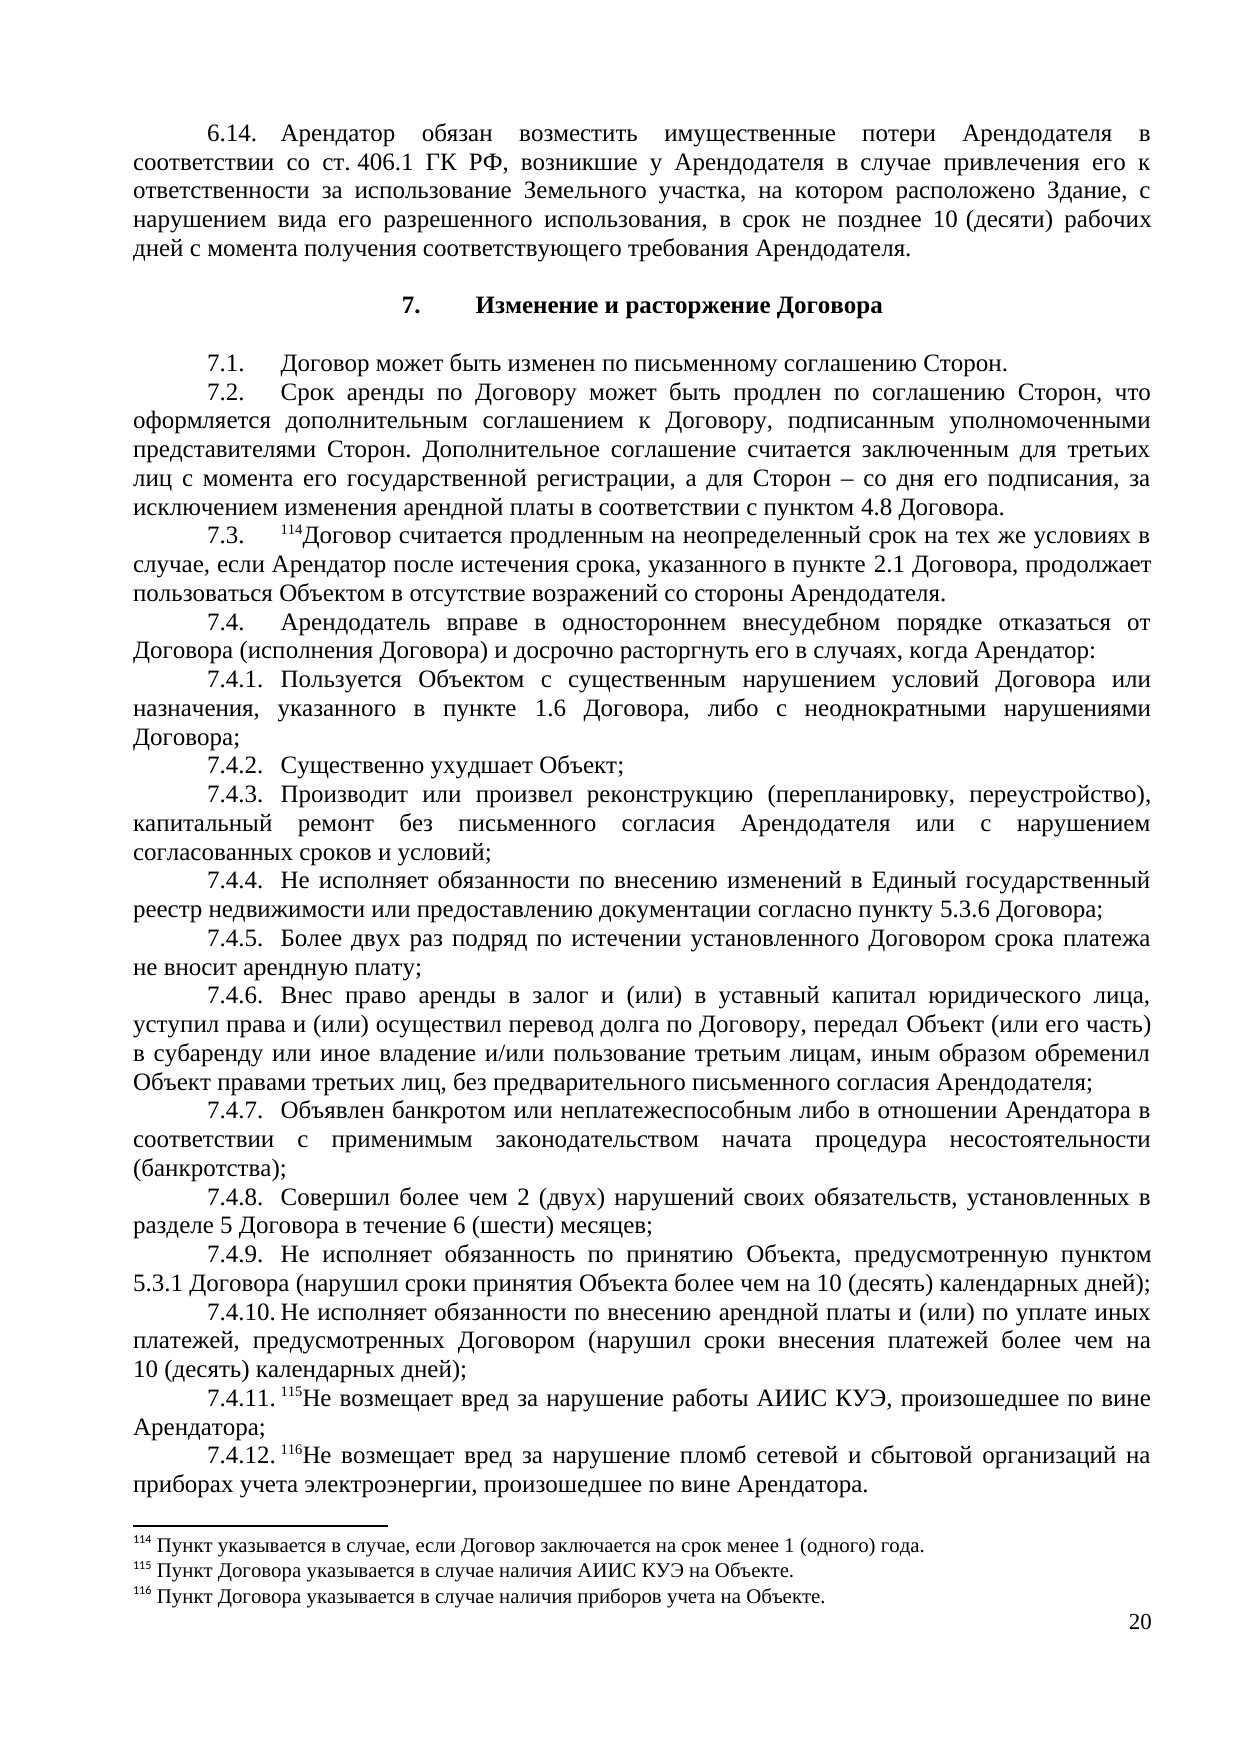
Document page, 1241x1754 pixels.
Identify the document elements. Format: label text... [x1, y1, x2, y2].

list Арендодатель вправе в одностороннем внесудебном порядке отказаться от Договора (исполнения Договора) и досрочно расторгнуть его в случаях, когда Арендатор: [133, 607, 1152, 664]
list Изменение и расторжение Договора [133, 291, 1152, 319]
list Пользуется Объектом с существенным нарушением условий Договора или назначения, указанного в пункте 1.6 Договора, либо с неоднократными нарушениями Договора; [133, 664, 1152, 751]
list Не исполняет обязанность по принятию Объекта, предусмотренную пунктом 5.3.1 Договора (нарушил сроки принятия Объекта более чем на 10 (десять) календарных дней); [133, 1239, 1152, 1297]
list Не исполняет обязанности по внесению изменений в Единый государственный реестр недвижимости или предоставлению документации согласно пункту 5.3.6 Договора; [133, 866, 1152, 923]
list Арендатор обязан возместить имущественные потери Арендодателя в соответствии со ст. 406.1 ГК РФ, возникшие у Арендодателя в случае привлечения его к ответственности за использование Земельного участка, на котором расположено Здание, с нарушением вида его разрешенного использования, в срок не позднее 10 (десяти) рабочих дней с момента получения соответствующего требования Арендодателя. [133, 118, 1152, 262]
list Не возмещает вред за нарушение работы АИИС КУЭ, произошедшее по вине Арендатора; [133, 1383, 1152, 1441]
list Производит или произвел реконструкцию (перепланировку, переустройство), капитальный ремонт без письменного согласия Арендодателя или с нарушением согласованных сроков и условий; [133, 779, 1152, 866]
list Более двух раз подряд по истечении установленного Договором срока платежа не вносит арендную плату; [133, 923, 1152, 981]
list Не возмещает вред за нарушение пломб сетевой и сбытовой организаций на приборах учета электроэнергии, произошедшее по вине Арендатора. [133, 1441, 1152, 1498]
list Срок аренды по Договору может быть продлен по соглашению Сторон, что оформляется дополнительным соглашением к Договору, подписанным уполномоченными представителями Сторон. Дополнительное соглашение считается заключенным для третьих лиц с момента его государственной регистрации, а для Сторон – со дня его подписания, за исключением изменения арендной платы в соответствии с пунктом 4.8 Договора. [133, 377, 1152, 521]
list Объявлен банкротом или неплатежеспособным либо в отношении Арендатора в соответствии с применимым законодательством начата процедура несостоятельности (банкротства); [133, 1096, 1152, 1182]
list Договор считается продленным на неопределенный срок на тех же условиях в случае, если Арендатор после истечения срока, указанного в пункте 2.1 Договора, продолжает пользоваться Объектом в отсутствие возражений со стороны Арендодателя. [133, 521, 1152, 607]
list Существенно ухудшает Объект; [133, 751, 1152, 779]
list Не исполняет обязанности по внесению арендной платы и (или) по уплате иных платежей, предусмотренных Договором (нарушил сроки внесения платежей более чем на 10 (десять) календарных дней); [133, 1297, 1152, 1383]
list Договор может быть изменен по письменному соглашению Сторон. [133, 348, 1152, 377]
list Совершил более чем 2 (двух) нарушений своих обязательств, установленных в разделе 5 Договора в течение 6 (шести) месяцев; [133, 1182, 1152, 1239]
list Внес право аренды в залог и (или) в уставный капитал юридического лица, уступил права и (или) осуществил перевод долга по Договору, передал Объект (или его часть) в субаренду или иное владение и/или пользование третьим лицам, иным образом обременил Объект правами третьих лиц, без предварительного письменного согласия Арендодателя; [133, 981, 1152, 1096]
